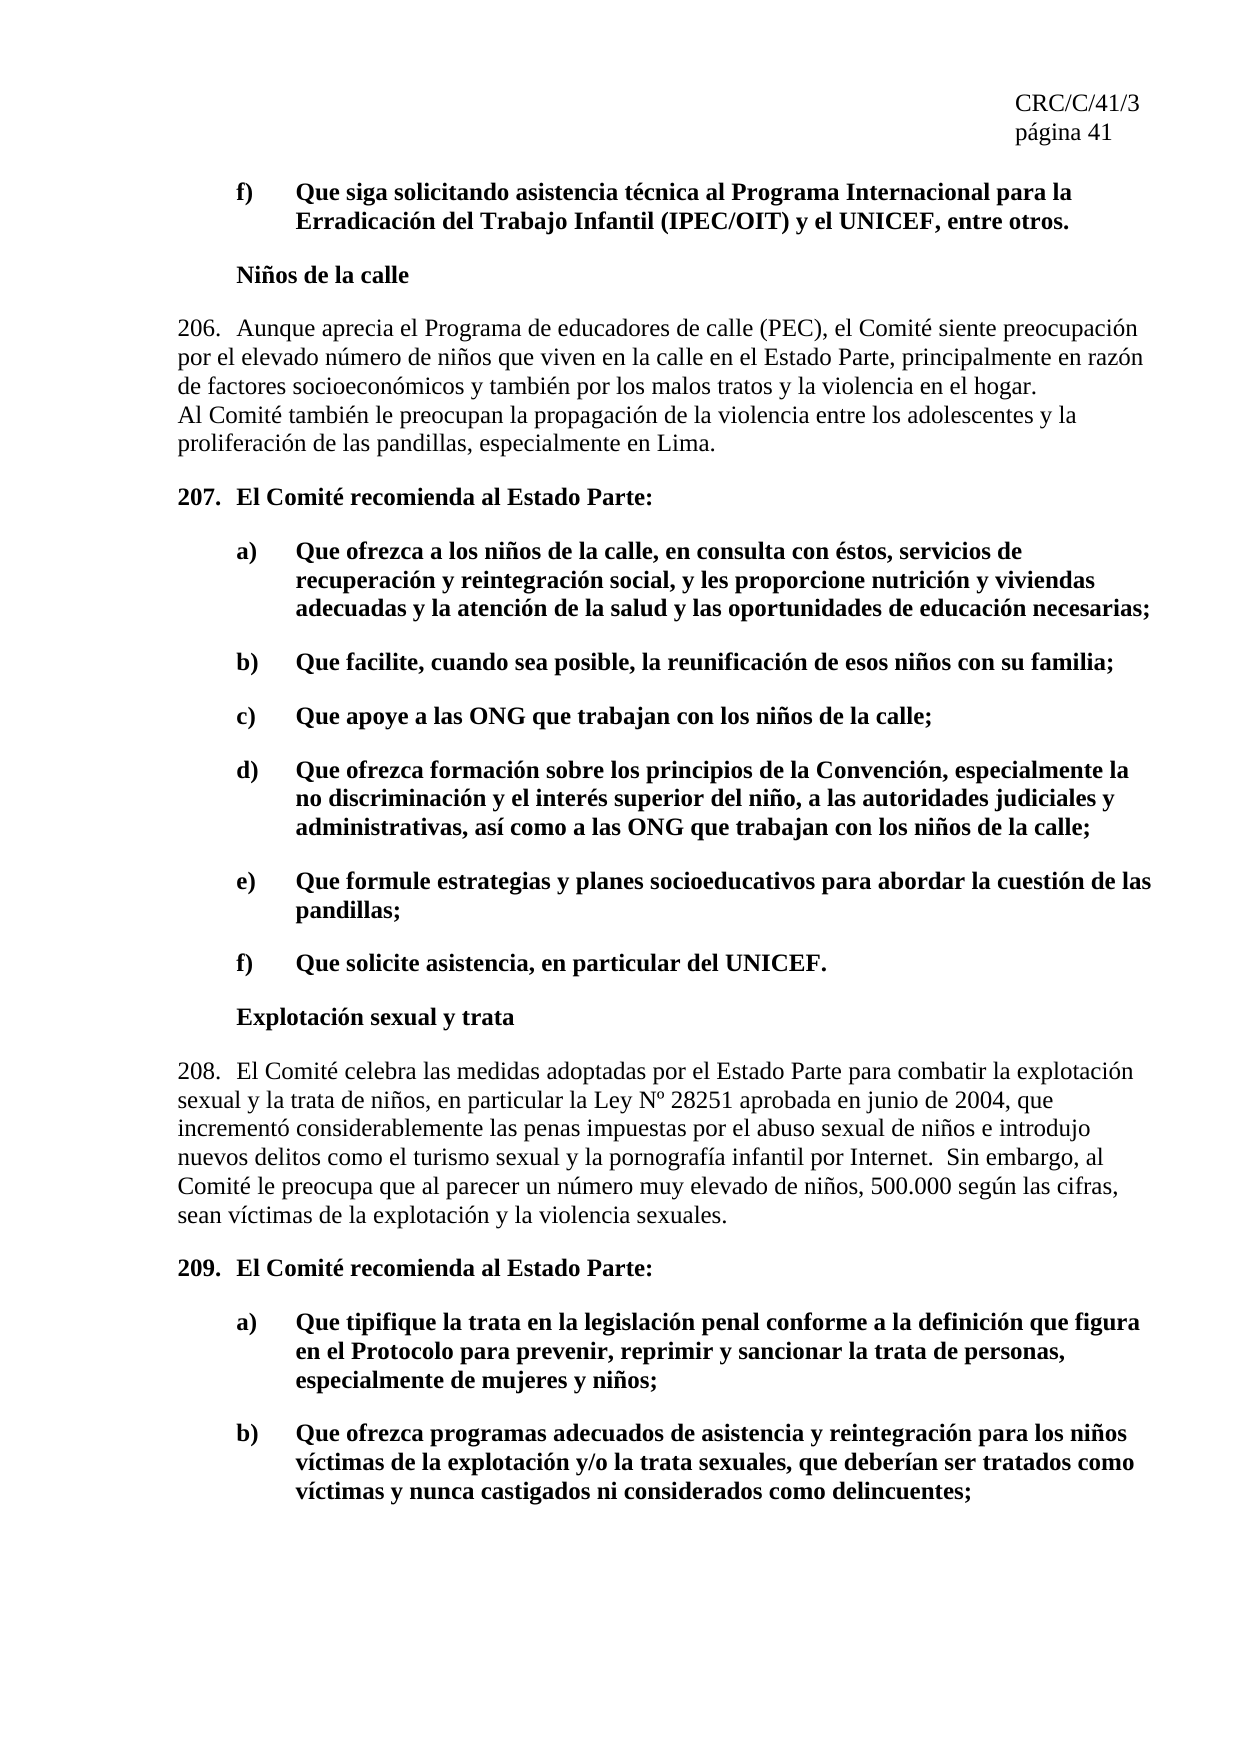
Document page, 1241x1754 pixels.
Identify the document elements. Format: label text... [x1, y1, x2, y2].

text f) Que siga solicitando asistencia técnica al Programa Internacional para la Erradicación del Trabajo Infantil (IPEC/OIT) y el UNICEF, entre otros. [236, 177, 1152, 235]
text c) Que apoye a las ONG que trabajan con los niños de la calle; [236, 701, 1152, 730]
text b) Que facilite, cuando sea posible, la reunificación de esos niños con su familia; [236, 647, 1152, 676]
text Niños de la calle [177, 260, 1152, 288]
text 206. Aunque aprecia el Programa de educadores de calle (PEC), el Comité siente preocupación por el elevado número de niños que viven en la calle en el Estado Parte, principalmente en razón de factores socioeconómicos y también por los malos tratos y la violencia en el hogar. Al Comité también le preocupan la propagación de la violencia entre los adolescentes y la proliferación de las pandillas, especialmente en Lima. [177, 313, 1152, 457]
text Explotación sexual y trata [177, 1002, 1152, 1031]
text a) Que ofrezca a los niños de la calle, en consulta con éstos, servicios de recuperación y reintegración social, y les proporcione nutrición y viviendas adecuadas y la atención de la salud y las oportunidades de educación necesarias; [236, 536, 1152, 622]
text 207. El Comité recomienda al Estado Parte: [177, 482, 1152, 511]
text e) Que formule estrategias y planes socioeducativos para abordar la cuestión de las pandillas; [236, 866, 1152, 923]
text b) Que ofrezca programas adecuados de asistencia y reintegración para los niños víctimas de la explotación y/o la trata sexuales, que deberían ser tratados como víctimas y nunca castigados ni considerados como delincuentes; [236, 1418, 1152, 1505]
text 209. El Comité recomienda al Estado Parte: [177, 1253, 1152, 1282]
text a) Que tipifique la trata en la legislación penal conforme a la definición que figura en el Protocolo para prevenir, reprimir y sancionar la trata de personas, especialmente de mujeres y niños; [236, 1307, 1152, 1393]
text 208. El Comité celebra las medidas adoptadas por el Estado Parte para combatir la explotación sexual y la trata de niños, en particular la Ley Nº 28251 aprobada en junio de 2004, que incrementó considerablemente las penas impuestas por el abuso sexual de niños e introdujo nuevos delitos como el turismo sexual y la pornografía infantil por Internet. Sin embargo, al Comité le preocupa que al parecer un número muy elevado de niños, 500.000 según las cifras, sean víctimas de la explotación y la violencia sexuales. [177, 1056, 1152, 1228]
text f) Que solicite asistencia, en particular del UNICEF. [236, 948, 1152, 977]
text d) Que ofrezca formación sobre los principios de la Convención, especialmente la no discriminación y el interés superior del niño, a las autoridades judiciales y administrativas, así como a las ONG que trabajan con los niños de la calle; [236, 755, 1152, 841]
